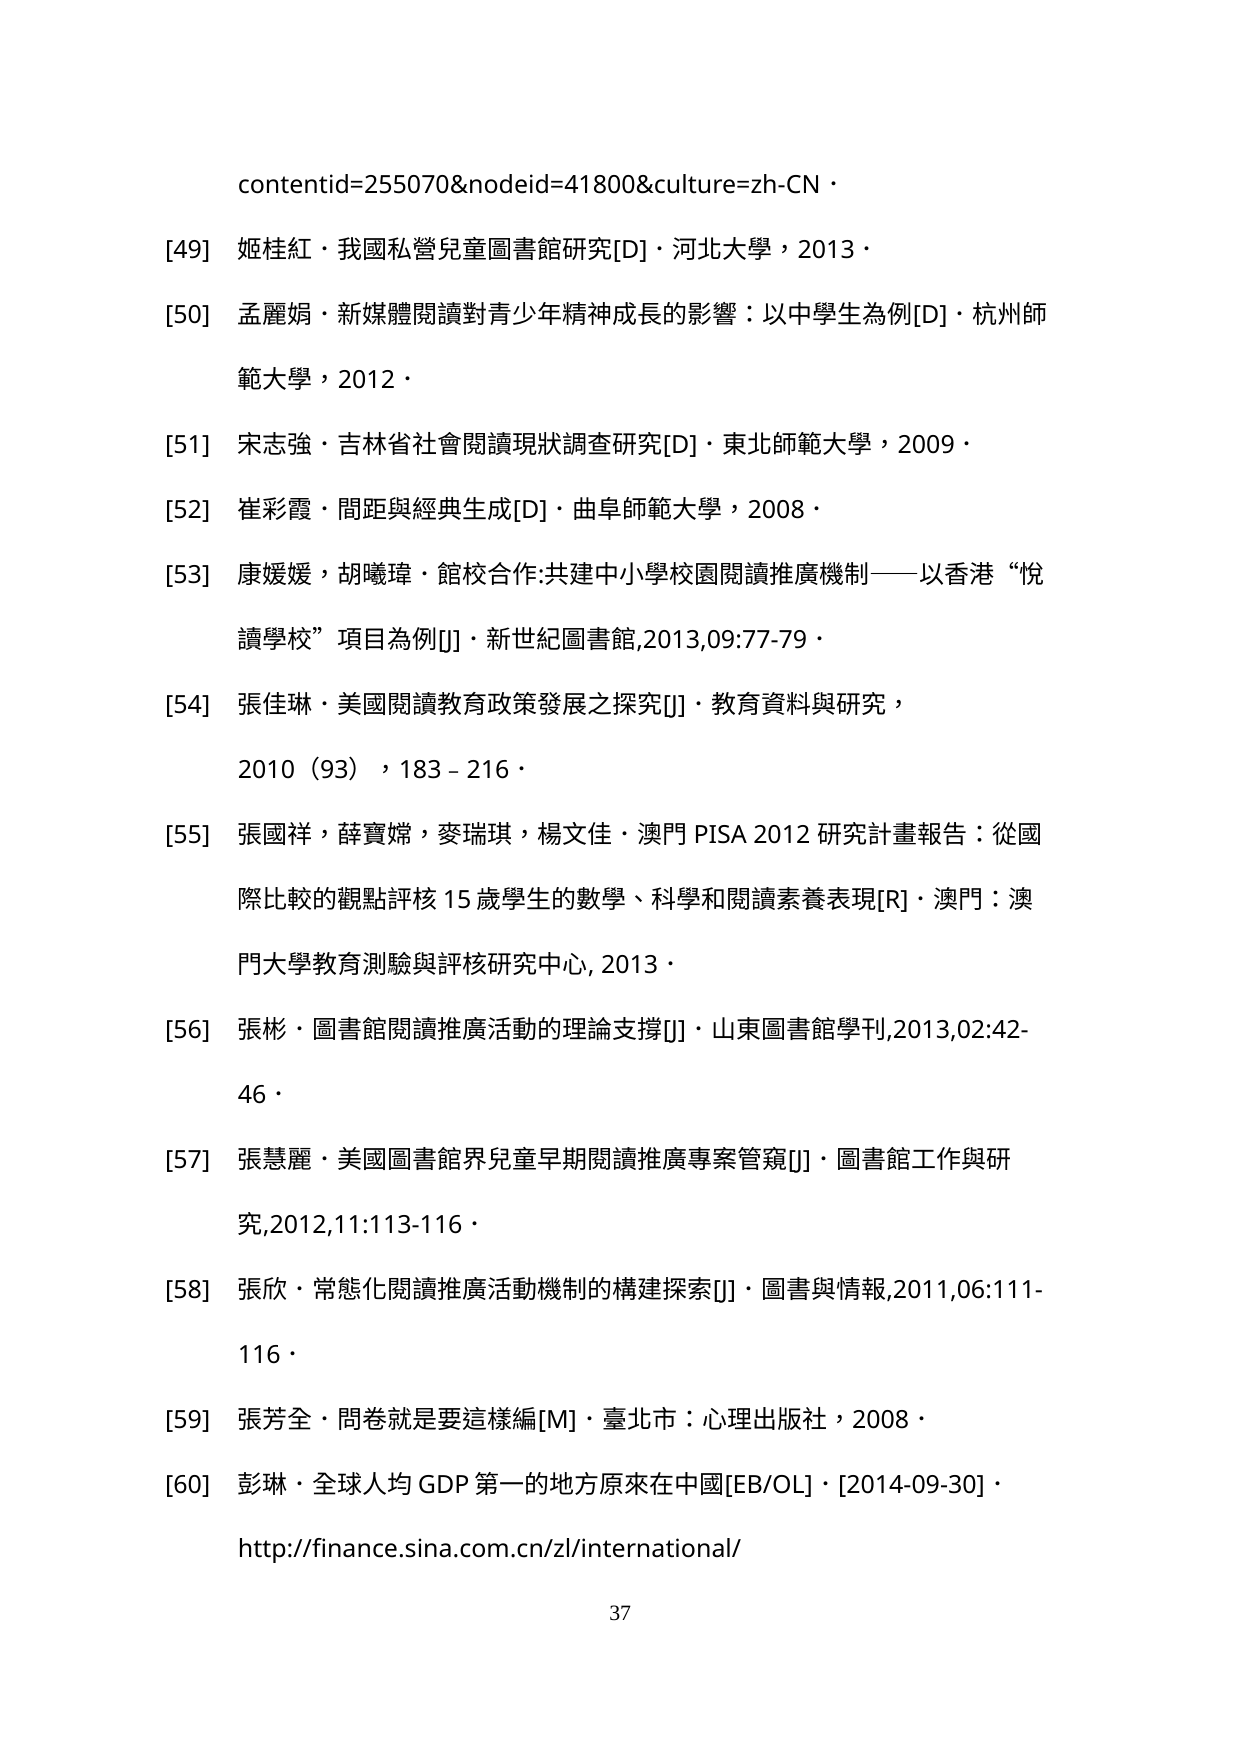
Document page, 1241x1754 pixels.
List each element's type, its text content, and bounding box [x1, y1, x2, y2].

list 張彬．圖書館閱讀推廣活動的理論支撐[J]．山東圖書館學刊,2013,02:42-46． [187, 995, 1053, 1125]
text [238, 1515, 1053, 1580]
list 康媛媛，胡曦瑋．館校合作:共建中小學校園閱讀推廣機制——以香港“悅讀學校”項目為例[J]．新世紀圖書館,2013,09:77-79． [187, 540, 1053, 670]
list 張芳全．問卷就是要這樣編[M]．臺北市：心理出版社，2008． [187, 1385, 1053, 1450]
list 張佳琳．美國閱讀教育政策發展之探究[J]．教育資料與研究，2010（93），183﹣216． [187, 670, 1053, 800]
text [238, 150, 1053, 215]
list 宋志強．吉林省社會閱讀現狀調查研究[D]．東北師範大學，2009． [187, 410, 1053, 475]
list 姬桂紅．我國私營兒童圖書館研究[D]．河北大學，2013． [187, 215, 1053, 280]
list 張國祥，薛寶嫦，麥瑞琪，楊文佳．澳門 PISA 2012 研究計畫報告：從國際比較的觀點評核15歲學生的數學、科學和閱讀素養表現[R]．澳門：澳門大學教育測驗與評核研究中心, 2013． [187, 800, 1053, 995]
list 張慧麗．美國圖書館界兒童早期閱讀推廣專案管窺[J]．圖書館工作與研究,2012,11:113-116． [187, 1125, 1053, 1255]
list 崔彩霞．間距與經典生成[D]．曲阜師範大學，2008． [187, 475, 1053, 540]
list 彭琳．全球人均GDP第一的地方原來在中國[EB/OL]．[2014-09-30]． [187, 1450, 1053, 1515]
list 張欣．常態化閱讀推廣活動機制的構建探索[J]．圖書與情報,2011,06:111-116． [187, 1255, 1053, 1385]
list 孟麗娟．新媒體閱讀對青少年精神成長的影響：以中學生為例[D]．杭州師範大學，2012． [187, 280, 1053, 410]
